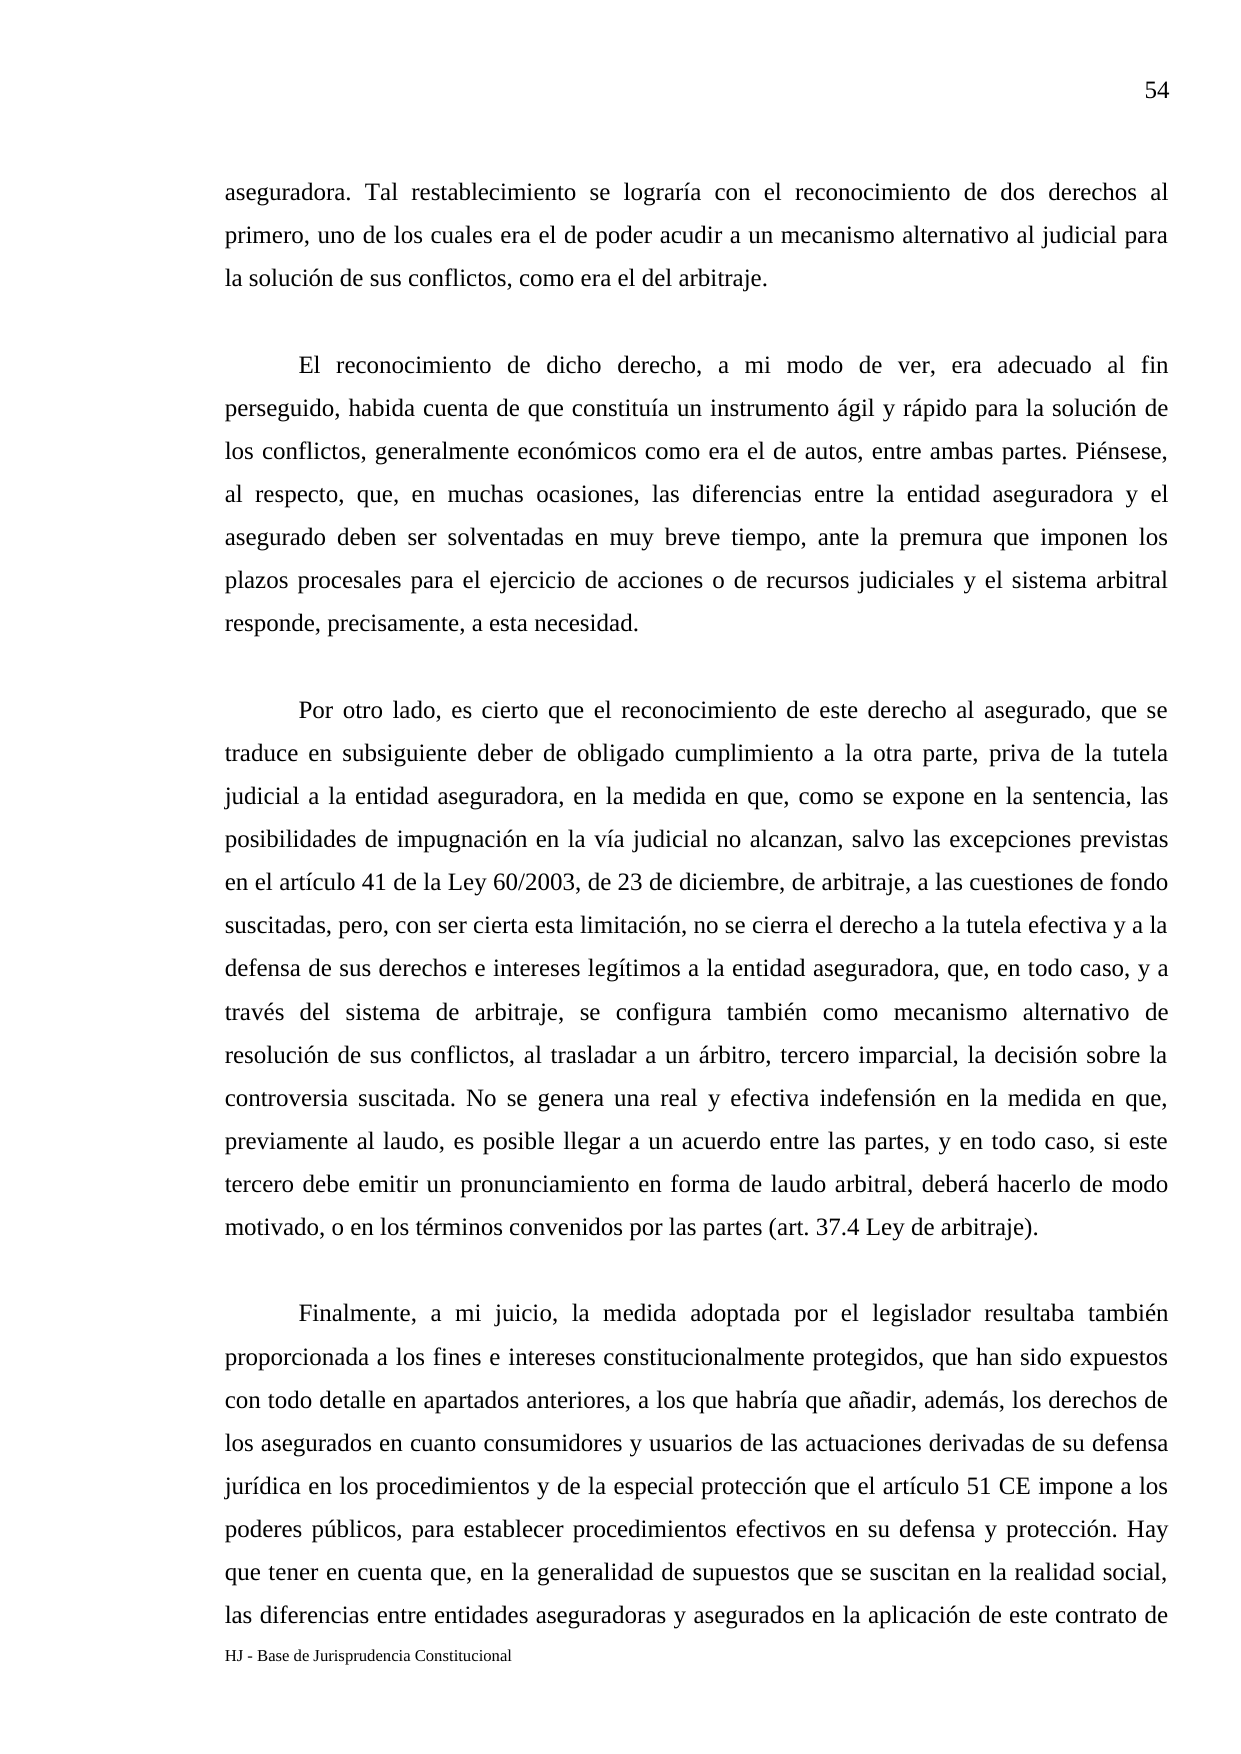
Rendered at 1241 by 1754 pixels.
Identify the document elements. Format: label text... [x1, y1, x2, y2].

text Por otro lado, es cierto que el reconocimiento de este derecho al asegurado, que se traduce en subsiguiente deber de obligado cumplimiento a la otra parte, priva de la tutela judicial a la entidad aseguradora, en la medida en que, como se expone en la sentencia, las posibilidades de impugnación en la vía judicial no alcanzan, salvo las excepciones previstas en el artículo 41 de la Ley 60/2003, de 23 de diciembre, de arbitraje, a las cuestiones de fondo suscitadas, pero, con ser cierta esta limitación, no se cierra el derecho a la tutela efectiva y a la defensa de sus derechos e intereses legítimos a la entidad aseguradora, que, en todo caso, y a través del sistema de arbitraje, se configura también como mecanismo alternativo de resolución de sus conflictos, al trasladar a un árbitro, tercero imparcial, la decisión sobre la controversia suscitada. No se genera una real y efectiva indefensión en la medida en que, previamente al laudo, es posible llegar a un acuerdo entre las partes, y en todo caso, si este tercero debe emitir un pronunciamiento en forma de laudo arbitral, deberá hacerlo de modo motivado, o en los términos convenidos por las partes (art. 37.4 Ley de arbitraje). [224, 695, 1169, 1241]
text El reconocimiento de dicho derecho, a mi modo de ver, era adecuado al fin perseguido, habida cuenta de que constituía un instrumento ágil y rápido para la solución de los conflictos, generalmente económicos como era el de autos, entre ambas partes. Piénsese, al respecto, que, en muchas ocasiones, las diferencias entre la entidad aseguradora y el asegurado deben ser solventadas en muy breve tiempo, ante la premura que imponen los plazos procesales para el ejercicio de acciones o de recursos judiciales y el sistema arbitral responde, precisamente, a esta necesidad. [224, 350, 1169, 637]
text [224, 1298, 1169, 1629]
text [224, 177, 1169, 292]
